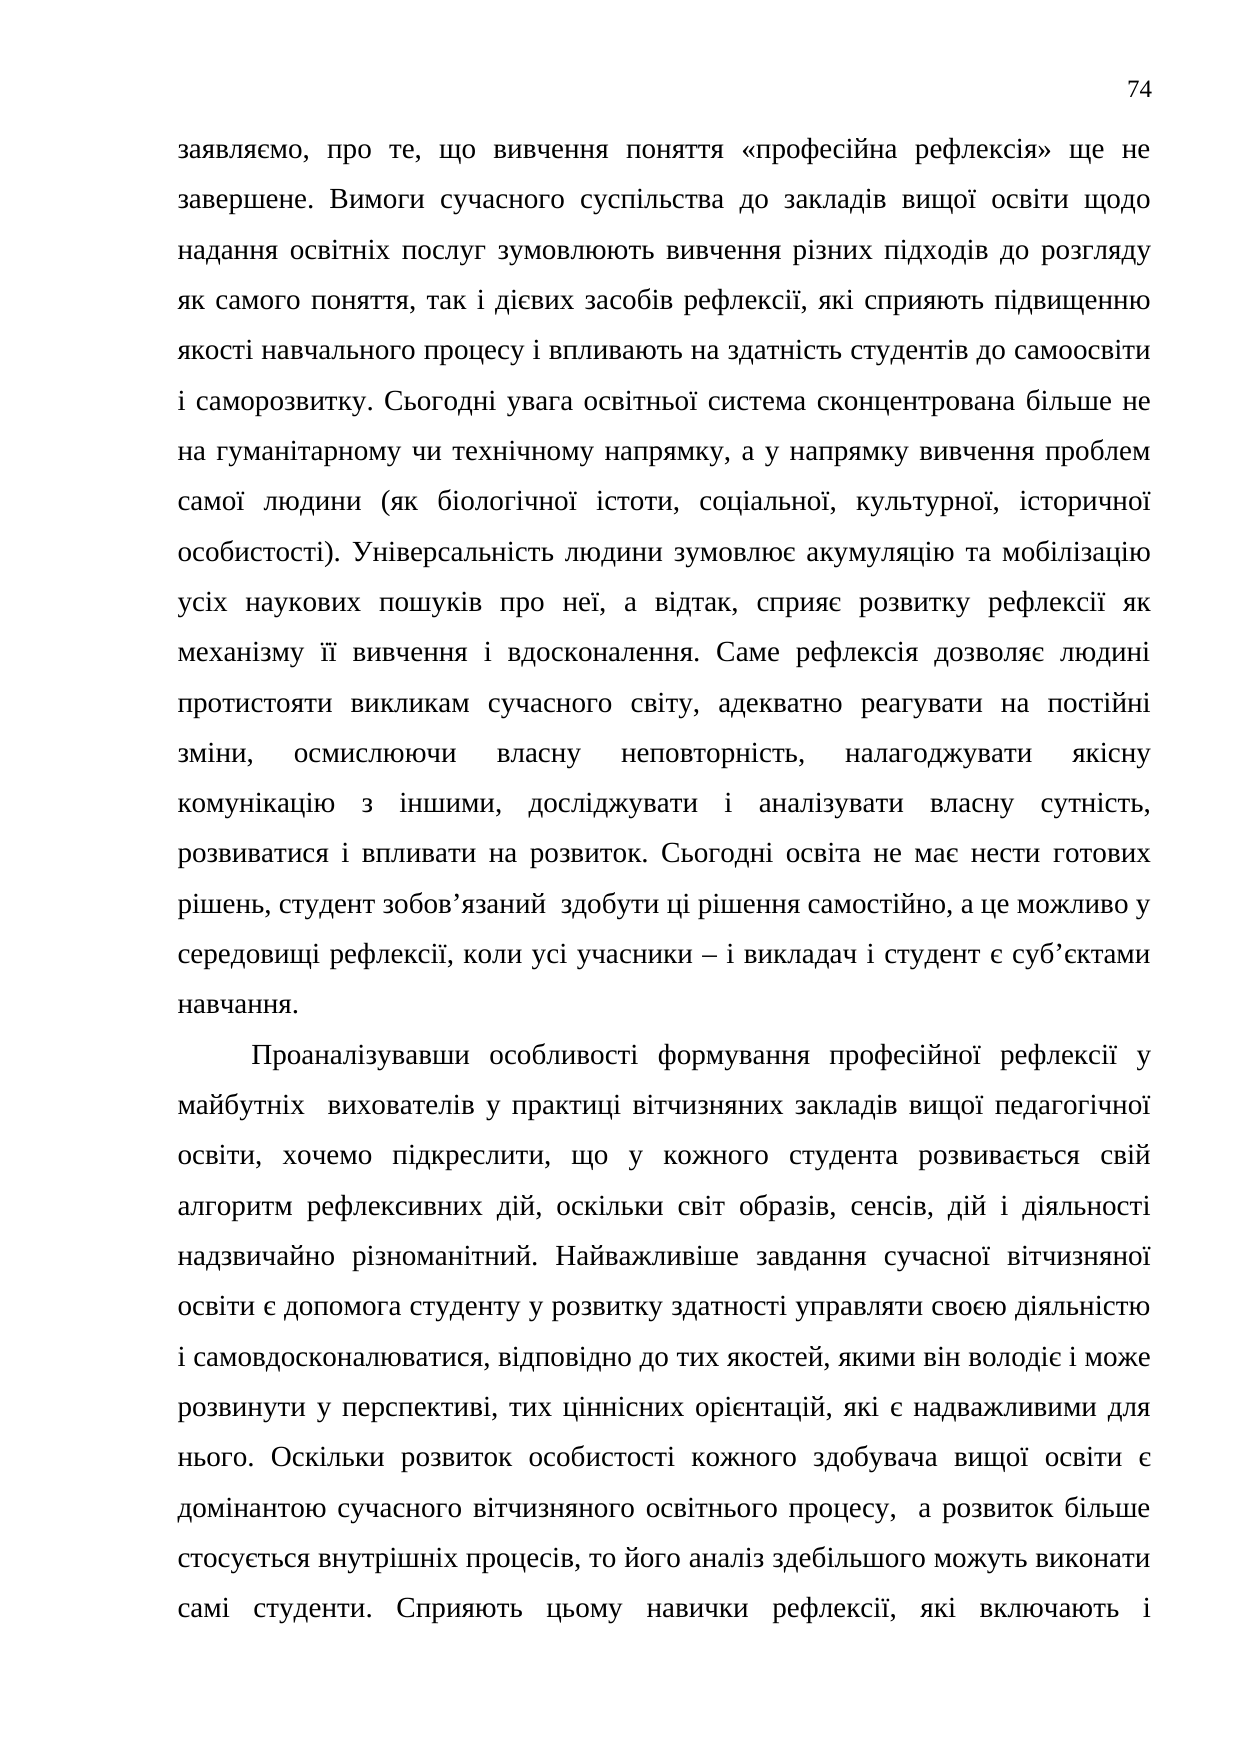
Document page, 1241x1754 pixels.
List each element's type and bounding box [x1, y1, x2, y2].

text [177, 1037, 1152, 1624]
text [177, 131, 1152, 1020]
